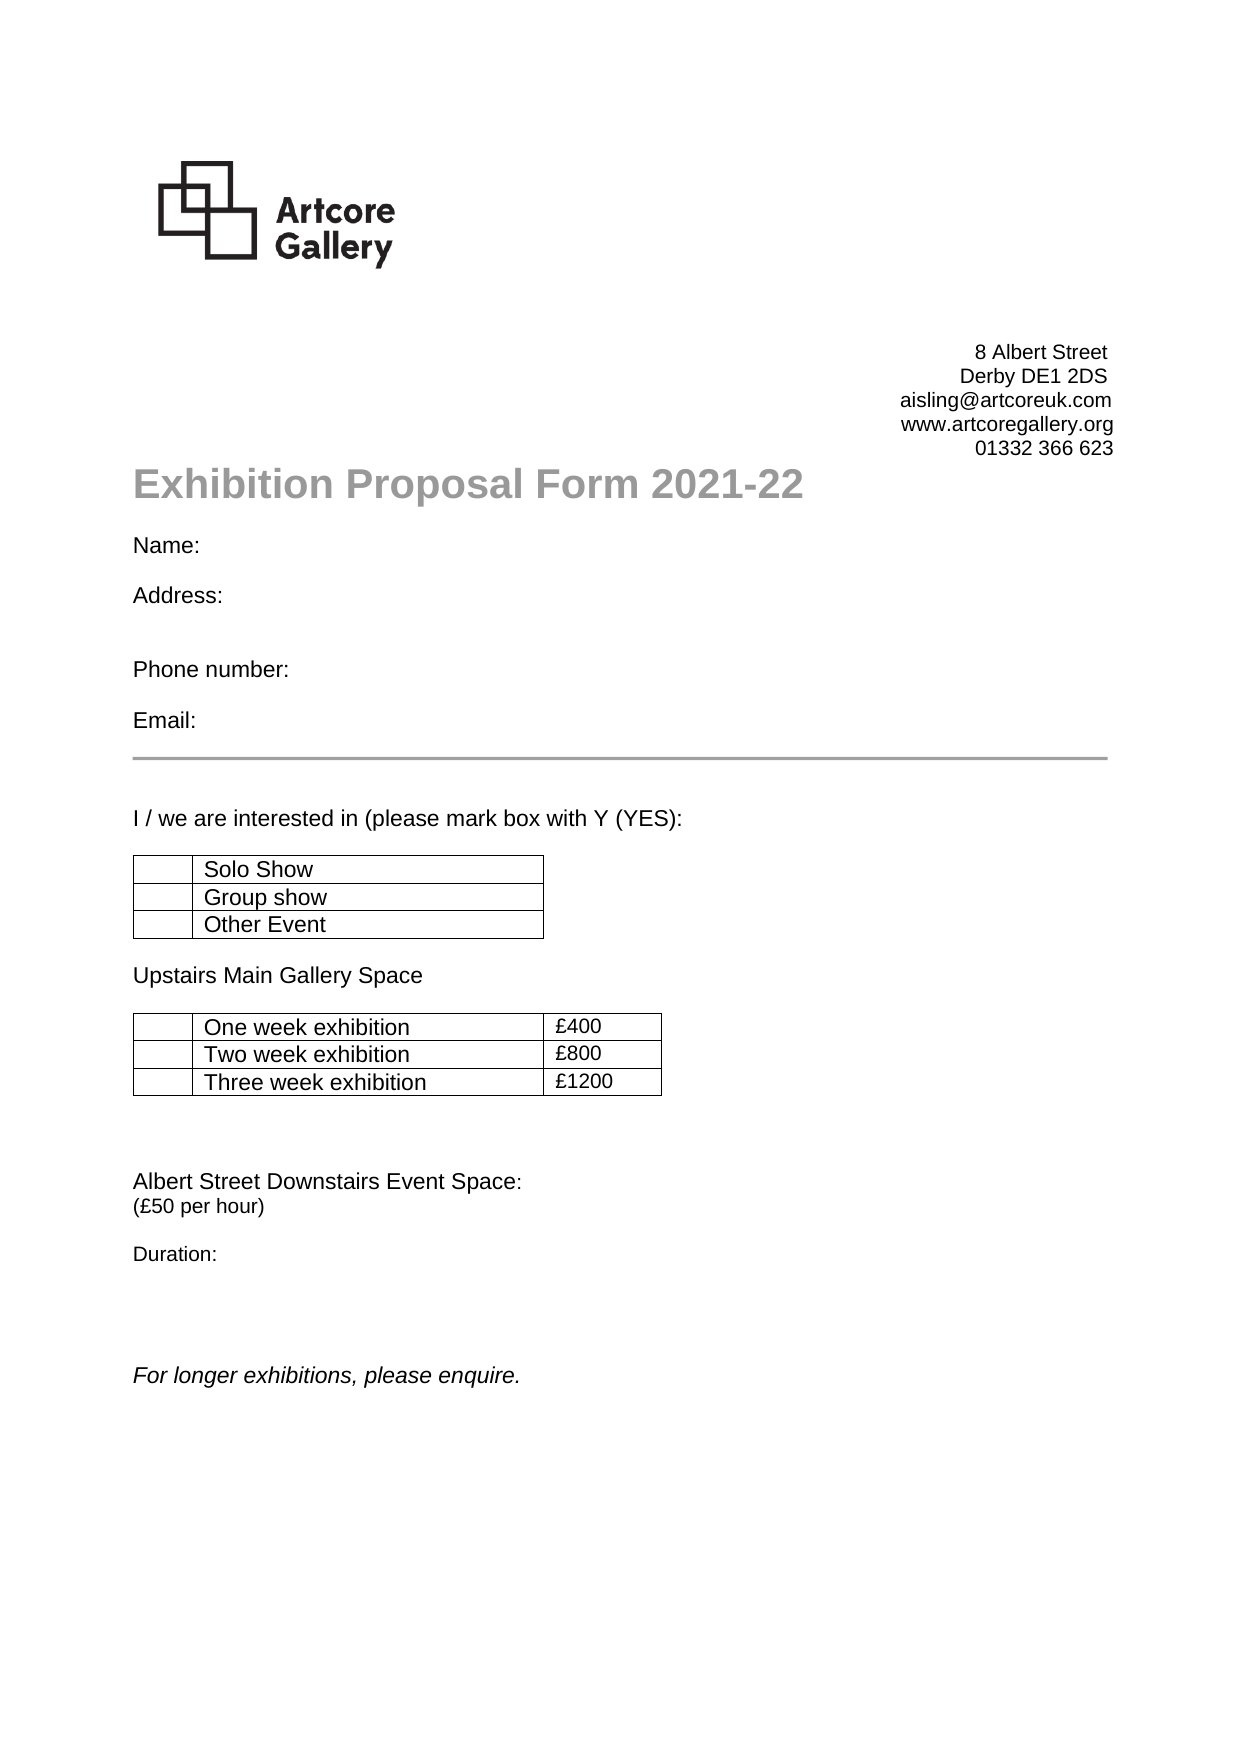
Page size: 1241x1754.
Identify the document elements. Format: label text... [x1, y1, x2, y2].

table_header £400 [544, 1014, 661, 1040]
text www.artcoregallery.org [133, 412, 1114, 436]
table_header Solo Show [193, 856, 543, 883]
text Email: [133, 707, 1108, 733]
table_cell [134, 911, 192, 937]
table_header [134, 856, 192, 883]
table_header One week exhibition [193, 1014, 543, 1040]
table_cell Other Event [193, 911, 543, 937]
table_cell £800 [544, 1041, 661, 1067]
table_cell [134, 1041, 192, 1067]
text Exhibition Proposal Form 2021-22 [133, 460, 1108, 508]
text aisling@artcoreuk.com [133, 388, 1114, 412]
table_cell [134, 1069, 192, 1095]
table_header [134, 1014, 192, 1040]
text For longer exhibitions, please enquire. [133, 1362, 1108, 1388]
text Duration: [133, 1242, 1108, 1266]
text 8 Albert Street [133, 340, 1108, 364]
table_cell Three week exhibition [193, 1069, 543, 1095]
table_cell £1200 [544, 1069, 661, 1095]
text Albert Street Downstairs Event Space: [133, 1168, 1108, 1194]
text (£50 per hour) [133, 1194, 1108, 1218]
text Address: [133, 582, 1108, 608]
picture [155, 98, 397, 341]
text Derby DE1 2DS [208, 364, 1108, 388]
table_cell [134, 884, 192, 910]
text 01332 366 623 [133, 436, 1114, 460]
text Upstairs Main Gallery Space [133, 962, 1108, 989]
text Phone number: [133, 656, 1108, 683]
text Name: [133, 532, 1108, 558]
table_cell Two week exhibition [193, 1041, 543, 1067]
text I / we are interested in (please mark box with Y (YES): [133, 805, 1108, 831]
table_cell Group show [193, 884, 543, 910]
